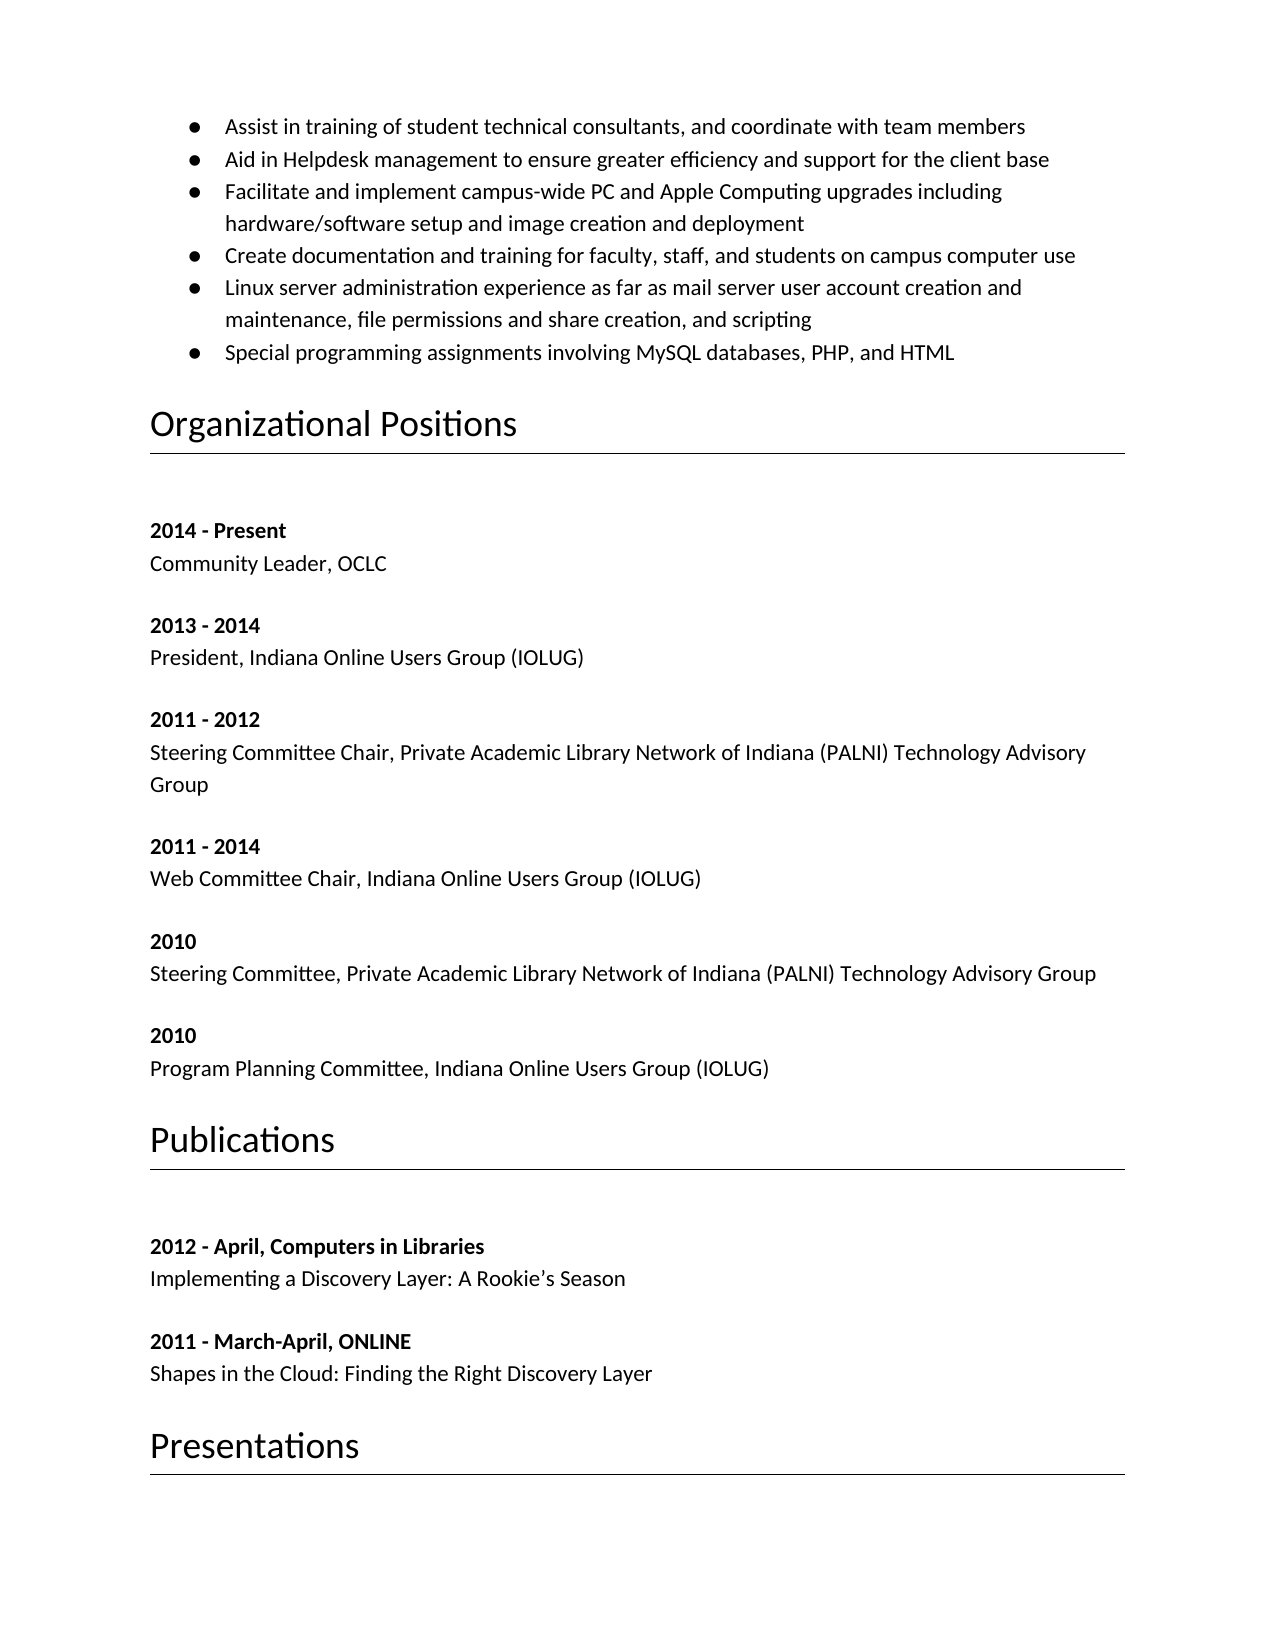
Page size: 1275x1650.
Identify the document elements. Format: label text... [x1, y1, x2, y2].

text Steering Committee, Private Academic Library Network of Indiana (PALNI) Technology Advisory Group [150, 959, 1125, 987]
text Publications [150, 1116, 1125, 1162]
text 2010 [150, 1022, 1125, 1049]
text Program Planning Committee, Indiana Online Users Group (IOLUG) [150, 1054, 1125, 1082]
text 2013 - 2014 [150, 611, 1125, 639]
text Shapes in the Cloud: Finding the Right Discovery Layer [150, 1359, 1125, 1387]
list Linux server administration experience as far as mail server user account creation and maintenance, file permissions and share creation, and scripting [188, 273, 1125, 334]
list Create documentation and training for faculty, staff, and students on campus computer use [188, 241, 1125, 269]
text Implementing a Discovery Layer: A Rookie’s Season [150, 1264, 1125, 1293]
list Special programming assignments involving MySQL databases, PHP, and HTML [188, 338, 1125, 366]
text Steering Committee Chair, Private Academic Library Network of Indiana (PALNI) Technology Advisory Group [150, 738, 1125, 798]
text 2011 - 2012 [150, 706, 1125, 734]
list Assist in training of student technical consultants, and coordinate with team members [188, 112, 1125, 141]
text 2014 - Present [150, 516, 1125, 544]
text Web Committee Chair, Indiana Online Users Group (IOLUG) [150, 864, 1125, 893]
list Aid in Helpdesk management to ensure greater efficiency and support for the client base [188, 145, 1125, 173]
text Presentations [150, 1422, 1125, 1467]
text President, Indiana Online Users Group (IOLUG) [150, 643, 1125, 671]
text 2011 - 2014 [150, 832, 1125, 860]
text 2010 [150, 927, 1125, 955]
text Community Leader, OCLC [150, 549, 1125, 577]
text Organizational Positions [150, 400, 1125, 446]
list Facilitate and implement campus-wide PC and Apple Computing upgrades including hardware/software setup and image creation and deployment [188, 177, 1125, 237]
text 2011 - March-April, ONLINE [150, 1327, 1125, 1355]
text 2012 - April, Computers in Libraries [150, 1232, 1125, 1260]
